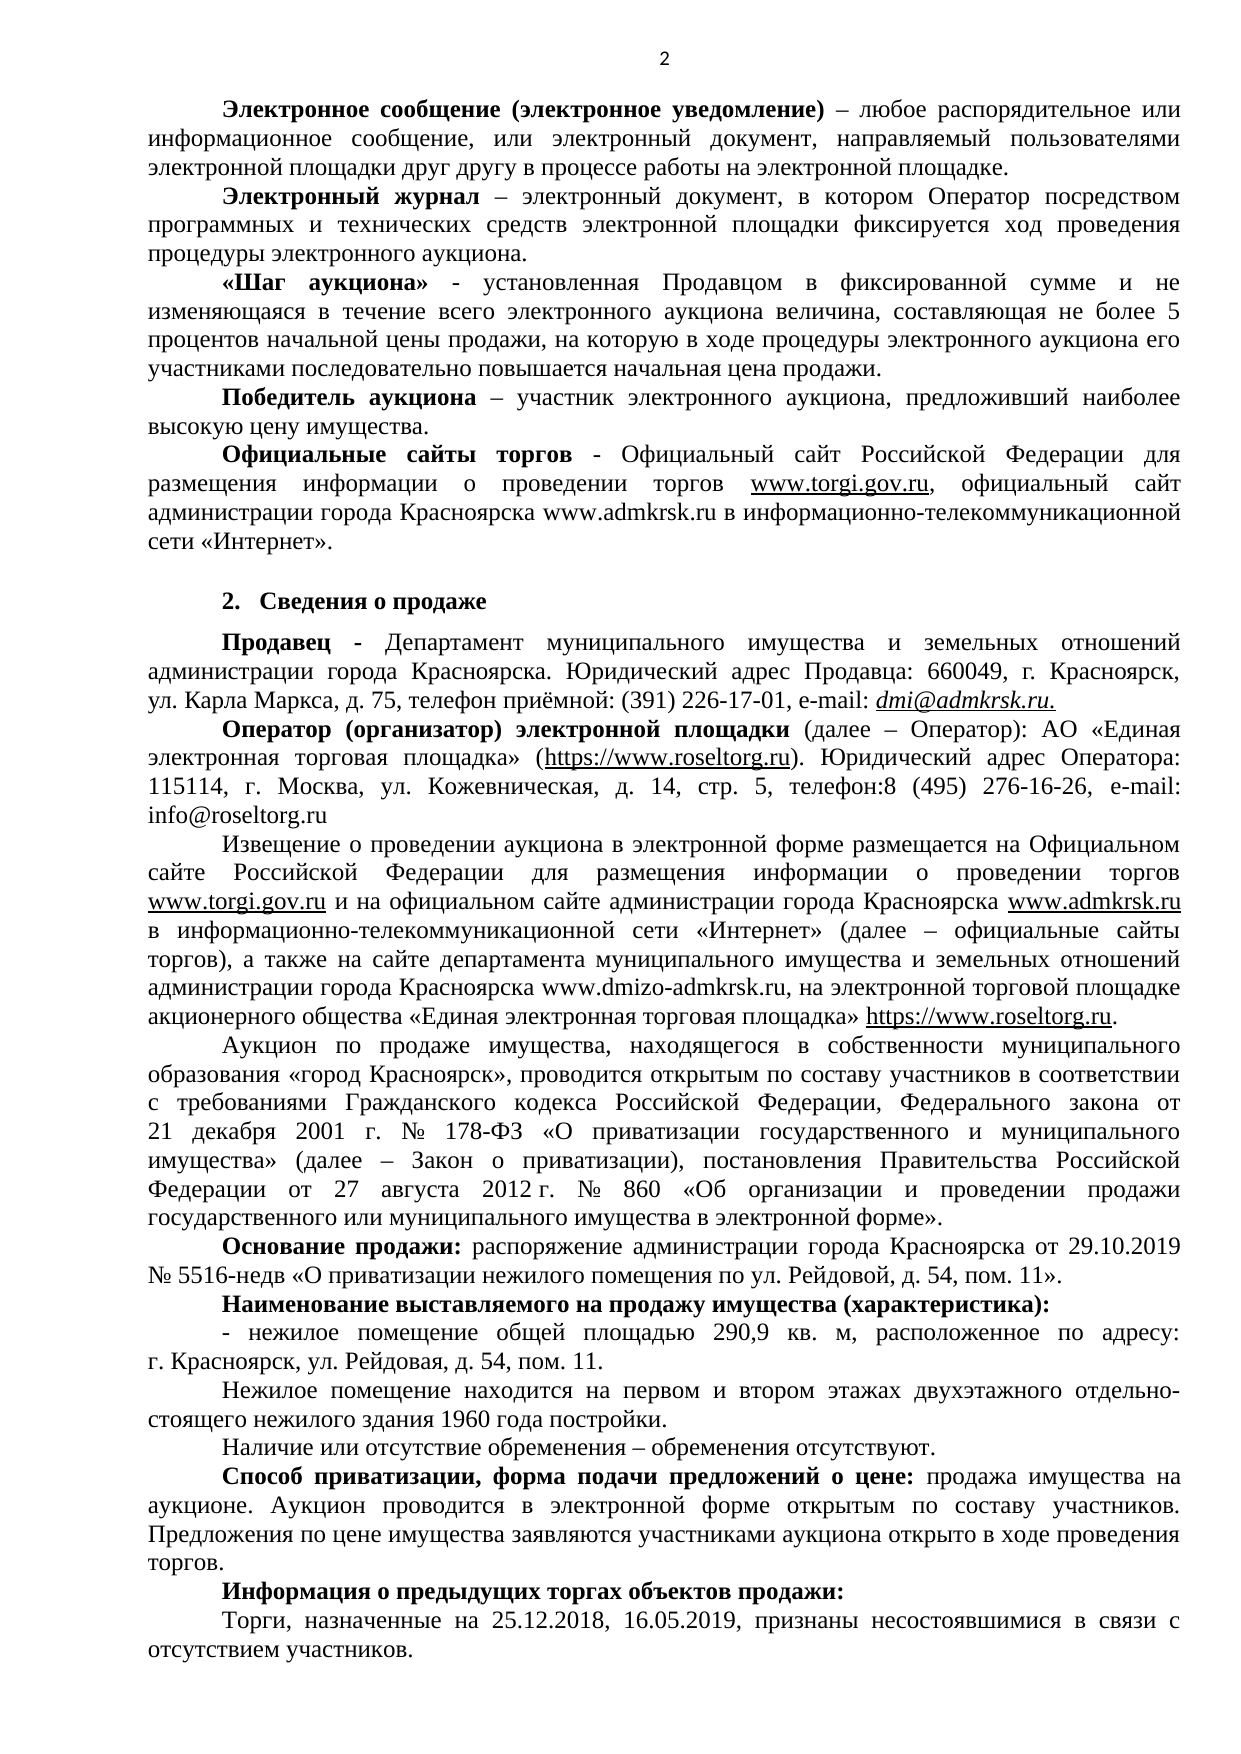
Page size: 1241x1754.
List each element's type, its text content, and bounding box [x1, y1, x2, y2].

text - нежилое помещение общей площадью 290,9 кв. м, расположенное по адресу: г. Красноярск, ул. Рейдовая, д. 54, пом. 11. [148, 1317, 1181, 1375]
text Способ приватизации, форма подачи предложений о цене: продажа имущества на аукционе. Аукцион проводится в электронной форме открытым по составу участников. Предложения по цене имущества заявляются участниками аукциона открыто в ходе проведения торгов. [148, 1461, 1181, 1576]
text Победитель аукциона – участник электронного аукциона, предложивший наиболее высокую цену имущества. [148, 382, 1181, 439]
text Нежилое помещение находится на первом и втором этажах двухэтажного отдельно-стоящего нежилого здания 1960 года постройки. [148, 1375, 1181, 1432]
text Оператор (организатор) электронной площадки (далее – Оператор): АО «Единая электронная торговая площадка» (https://www.roseltorg.ru). Юридический адрес Оператора: 115114, г. Москва, ул. Кожевническая, д. 14, стр. 5, телефон:8 (495) 276-16-26, e-mail: info@roseltorg.ru [148, 714, 1181, 829]
text «Шаг аукциона» - установленная Продавцом в фиксированной сумме и не изменяющаяся в течение всего электронного аукциона величина, составляющая не более 5 процентов начальной цены продажи, на которую в ходе процедуры электронного аукциона его участниками последовательно повышается начальная цена продажи. [148, 267, 1181, 382]
text Информация о предыдущих торгах объектов продажи: [148, 1576, 1181, 1605]
text Электронное сообщение (электронное уведомление) – любое распорядительное или информационное сообщение, или электронный документ, направляемый пользователями электронной площадки друг другу в процессе работы на электронной площадке. [148, 94, 1181, 181]
text Наименование выставляемого на продажу имущества (характеристика): [148, 1289, 1181, 1317]
text Продавец - Департамент муниципального имущества и земельных отношений администрации города Красноярска. Юридический адрес Продавца: 660049, г. Красноярск, ул. Карла Маркса, д. 75, телефон приёмной: (391) 226-17-01, e-mail: dmi@admkrsk.ru. [148, 627, 1181, 714]
text Официальные сайты торгов - Официальный сайт Российской Федерации для размещения информации о проведении торгов www.torgi.gov.ru, официальный сайт администрации города Красноярска www.admkrsk.ru в информационно-телекоммуникационной сети «Интернет». [148, 439, 1181, 554]
text Аукцион по продаже имущества, находящегося в собственности муниципального образования «город Красноярск», проводится открытым по составу участников в соответствии с требованиями Гражданского кодекса Российской Федерации, Федерального закона от 21 декабря 2001 г. № 178-ФЗ «О приватизации государственного и муниципального имущества» (далее – Закон о приватизации), постановления Правительства Российской Федерации от 27 августа 2012 г. № 860 «Об организации и проведении продажи государственного или муниципального имущества в электронной форме». [148, 1030, 1181, 1231]
text Торги, назначенные на 25.12.2018, 16.05.2019, признаны несостоявшимися в связи с отсутствием участников. [148, 1605, 1181, 1662]
list Сведения о продаже [222, 586, 1181, 615]
text Основание продажи: распоряжение администрации города Красноярска от 29.10.2019 № 5516-недв «О приватизации нежилого помещения по ул. Рейдовой, д. 54, пом. 11». [148, 1231, 1181, 1289]
text Электронный журнал – электронный документ, в котором Оператор посредством программных и технических средств электронной площадки фиксируется ход проведения процедуры электронного аукциона. [148, 181, 1181, 267]
text Наличие или отсутствие обременения – обременения отсутствуют. [148, 1432, 1181, 1461]
text Извещение о проведении аукциона в электронной форме размещается на Официальном сайте Российской Федерации для размещения информации о проведении торгов www.torgi.gov.ru и на официальном сайте администрации города Красноярска www.admkrsk.ru в информационно-телекоммуникационной сети «Интернет» (далее – официальные сайты торгов), а также на сайте департамента муниципального имущества и земельных отношений администрации города Красноярска www.dmizo-admkrsk.ru, на электронной торговой площадке акционерного общества «Единая электронная торговая площадка» https://www.roseltorg.ru. [148, 829, 1181, 1030]
